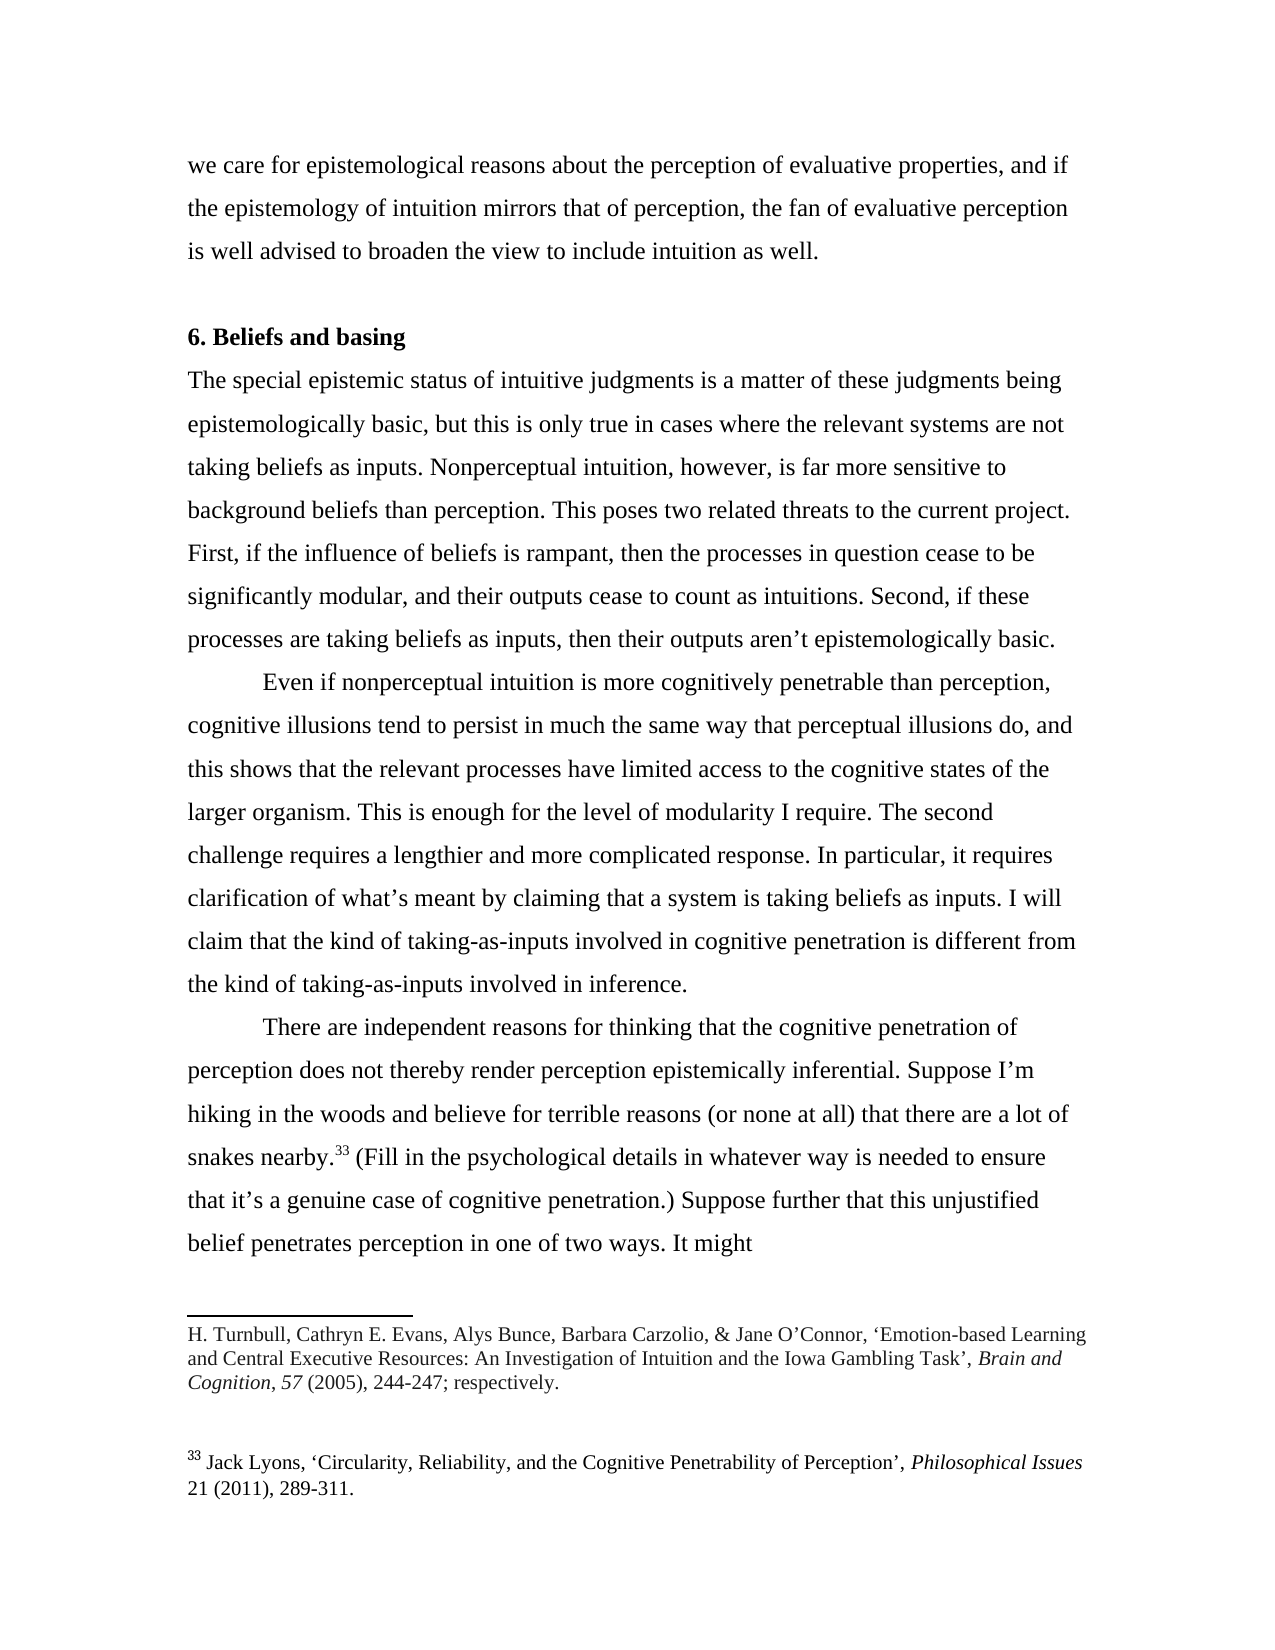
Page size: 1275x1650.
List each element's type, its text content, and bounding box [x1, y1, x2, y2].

text Even if nonperceptual intuition is more cognitively penetrable than perception, cognitive illusions tend to persist in much the same way that perceptual illusions do, and this shows that the relevant processes have limited access to the cognitive states of the larger organism. This is enough for the level of modularity I require. The second challenge requires a lengthier and more complicated response. In particular, it requires clarification of what’s meant by claiming that a system is taking beliefs as inputs. I will claim that the kind of taking-as-inputs involved in cognitive penetration is different from the kind of taking-as-inputs involved in inference. [187, 667, 1087, 998]
text 6. Beliefs and basing [187, 322, 1087, 351]
text The special epistemic status of intuitive judgments is a matter of these judgments being epistemologically basic, but this is only true in cases where the relevant systems are not taking beliefs as inputs. Nonperceptual intuition, however, is far more sensitive to background beliefs than perception. This poses two related threats to the current project. First, if the influence of beliefs is rampant, then the processes in question cease to be significantly modular, and their outputs cease to count as intuitions. Second, if these processes are taking beliefs as inputs, then their outputs aren’t epistemologically basic. [187, 366, 1087, 653]
text There are independent reasons for thinking that the cognitive penetration of perception does not thereby render perception epistemically inferential. Suppose I’m hiking in the woods and believe for terrible reasons (or none at all) that there are a lot of snakes nearby. (Fill in the psychological details in whatever way is needed to ensure that it’s a genuine case of cognitive penetration.) Suppose further that this unjustified belief penetrates perception in one of two ways. It might [187, 1012, 1087, 1257]
text Then there are intuitive processes that no one would think are perceptual but which seem to yield evaluative judgments. There is evidence that we have intuitions about how valuable this stock is, how qualified this current or potential employee is, whether a particular argument is cogent, which of two bets is better, among others. If we care for epistemological reasons about the perception of evaluative properties, and if the epistemology of intuition mirrors that of perception, the fan of evaluative perception is well advised to broaden the view to include intuition as well. [187, 150, 1087, 265]
